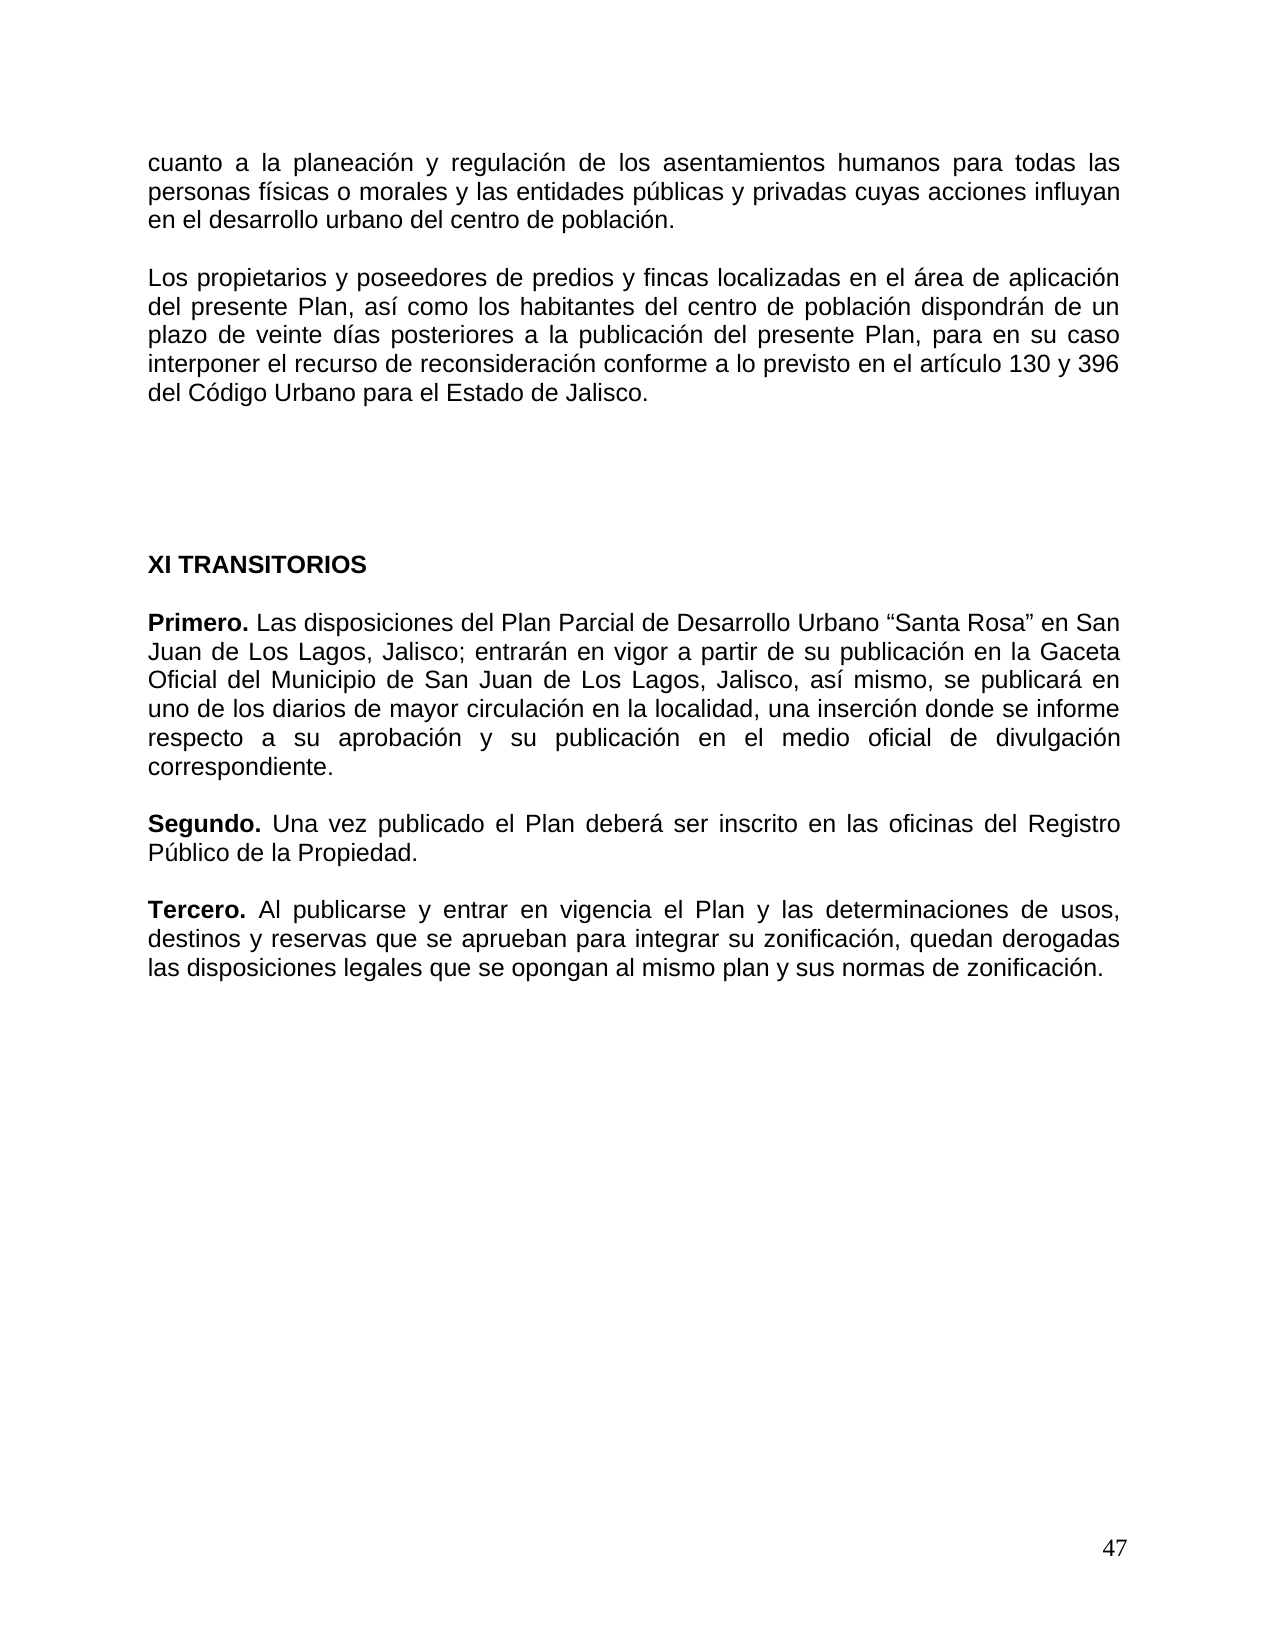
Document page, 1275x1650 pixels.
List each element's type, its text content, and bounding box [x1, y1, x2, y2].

text Los propietarios y poseedores de predios y fincas localizadas en el área de aplicación del presente Plan, así como los habitantes del centro de población dispondrán de un plazo de veinte días posteriores a la publicación del presente Plan, para en su caso interponer el recurso de reconsideración conforme a lo previsto en el artículo 130 y 396 del Código Urbano para el Estado de Jalisco. [148, 263, 1122, 406]
text Primero. Las disposiciones del Plan Parcial de Desarrollo Urbano “Santa Rosa” en San Juan de Los Lagos, Jalisco; entrarán en vigor a partir de su publicación en la Gaceta Oficial del Municipio de San Juan de Los Lagos, Jalisco, así mismo, se publicará en uno de los diarios de mayor circulación en la localidad, una inserción donde se informe respecto a su aprobación y su publicación en el medio oficial de divulgación correspondiente. [148, 608, 1122, 780]
text Segundo. Una vez publicado el Plan deberá ser inscrito en las oficinas del Registro Público de la Propiedad. [148, 809, 1122, 866]
text XI TRANSITORIOS [148, 550, 1122, 579]
text Tercero. Al publicarse y entrar en vigencia el Plan y las determinaciones de usos, destinos y reservas que se aprueban para integrar su zonificación, quedan derogadas las disposiciones legales que se opongan al mismo plan y sus normas de zonificación. [148, 895, 1122, 981]
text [148, 148, 1122, 234]
